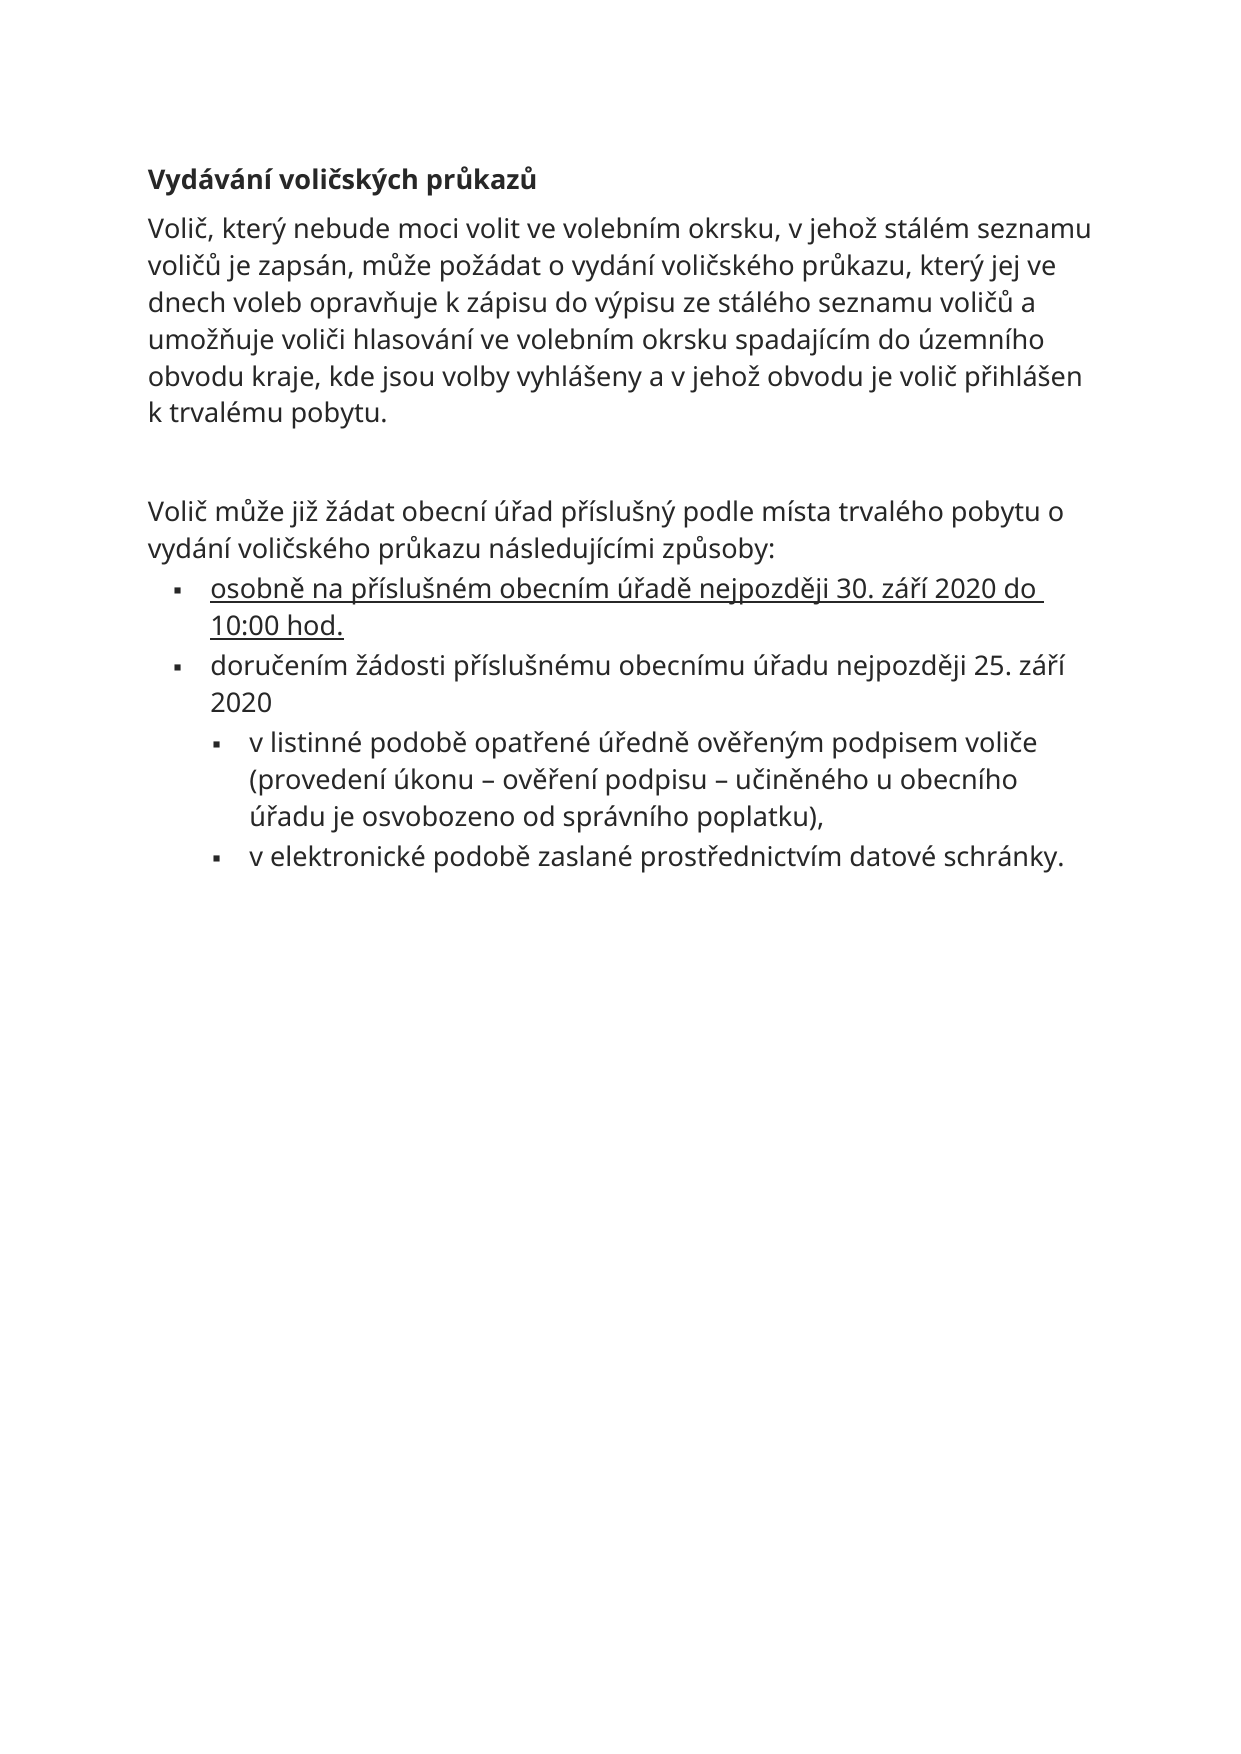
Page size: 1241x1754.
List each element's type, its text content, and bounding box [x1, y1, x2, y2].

list v elektronické podobě zaslané prostřednictvím datové schránky. [212, 837, 1093, 874]
list doručením žádosti příslušnému obecnímu úřadu nejpozději 25. září 2020 [173, 646, 1093, 720]
text Vydávání voličských průkazů [148, 160, 1093, 197]
list v listinné podobě opatřené úředně ověřeným podpisem voliče (provedení úkonu – ověření podpisu – učiněného u obecního úřadu je osvobozeno od správního poplatku), [212, 723, 1093, 834]
text Volič může již žádat obecní úřad příslušný podle místa trvalého pobytu o vydání voličského průkazu následujícími způsoby: [148, 493, 1093, 566]
list osobně na příslušném obecním úřadě nejpozději 30. září 2020 do 10:00 hod. [173, 569, 1093, 643]
text Volič, který nebude moci volit ve volebním okrsku, v jehož stálém seznamu voličů je zapsán, může požádat o vydání voličského průkazu, který jej ve dnech voleb opravňuje k zápisu do výpisu ze stálého seznamu voličů a umožňuje voliči hlasování ve volebním okrsku spadajícím do územního obvodu kraje, kde jsou volby vyhlášeny a v jehož obvodu je volič přihlášen k trvalému pobytu. [148, 209, 1093, 431]
